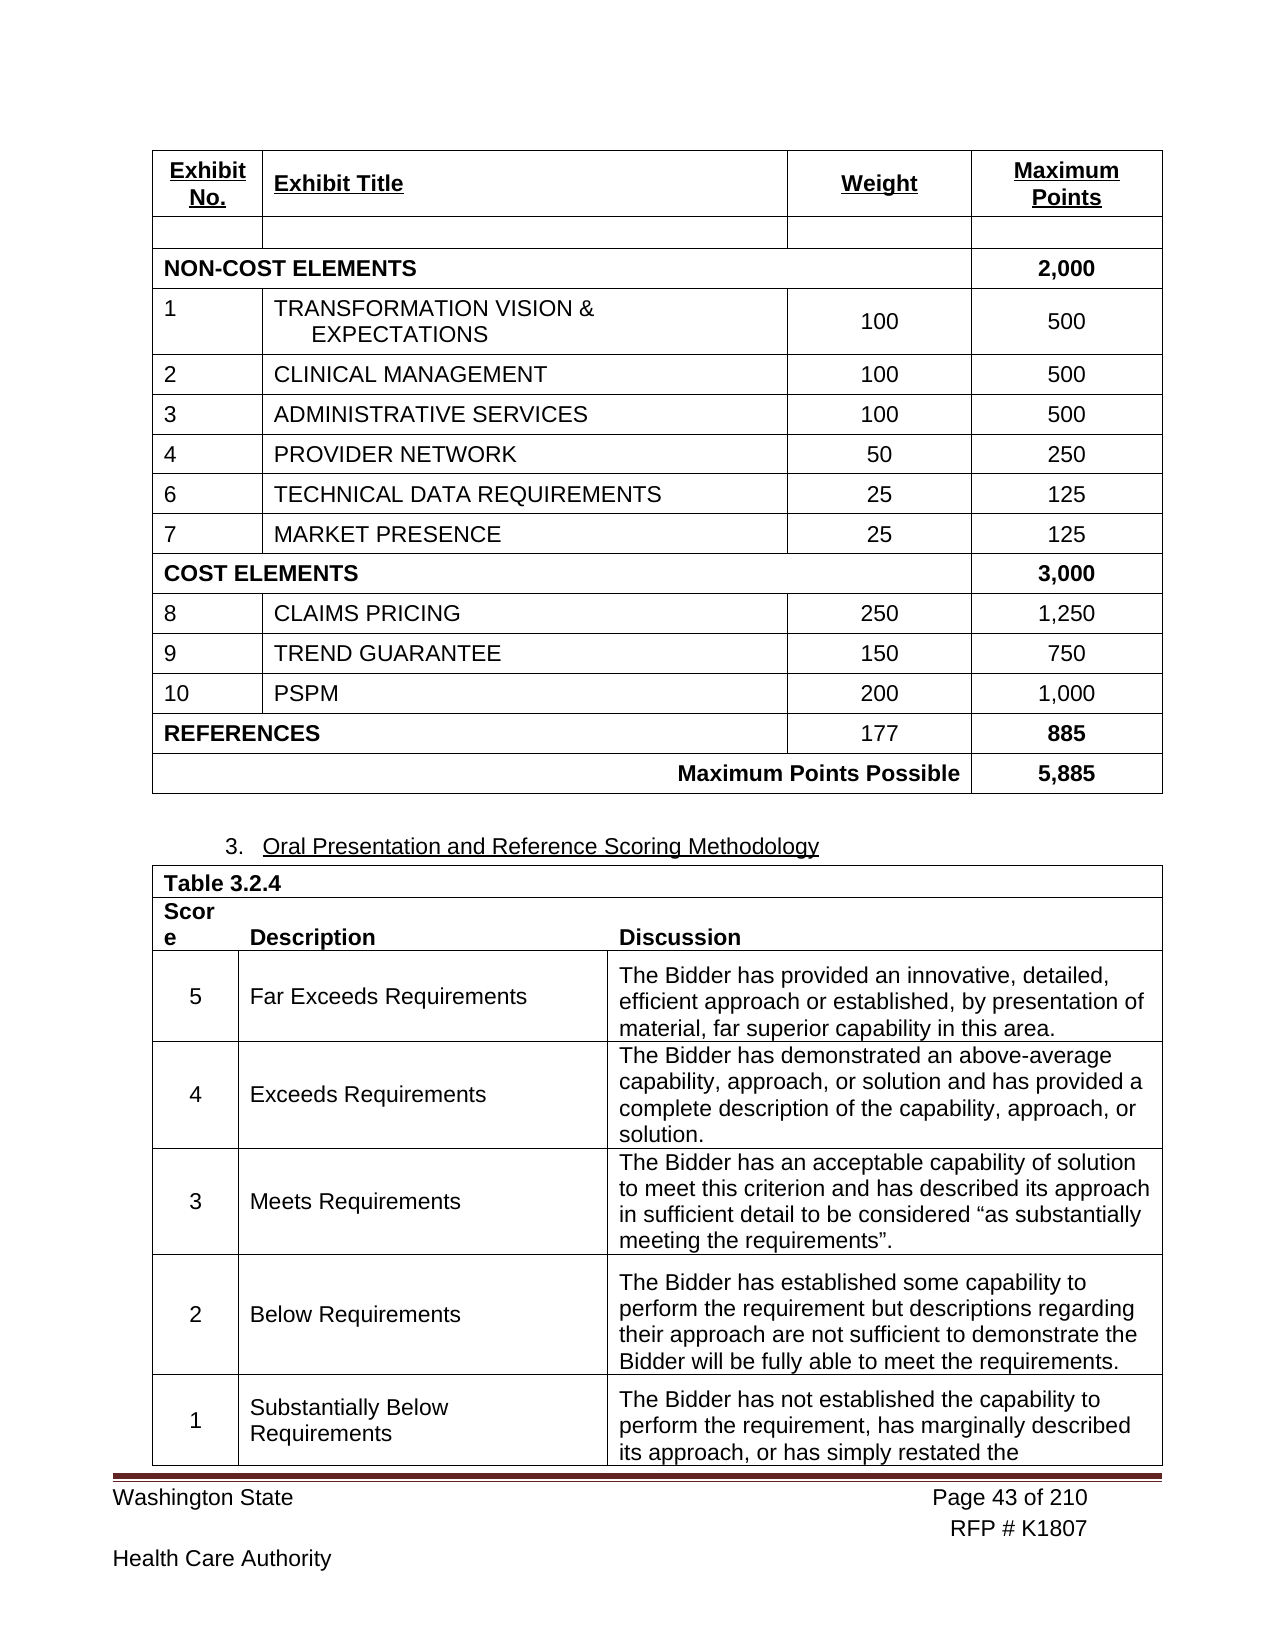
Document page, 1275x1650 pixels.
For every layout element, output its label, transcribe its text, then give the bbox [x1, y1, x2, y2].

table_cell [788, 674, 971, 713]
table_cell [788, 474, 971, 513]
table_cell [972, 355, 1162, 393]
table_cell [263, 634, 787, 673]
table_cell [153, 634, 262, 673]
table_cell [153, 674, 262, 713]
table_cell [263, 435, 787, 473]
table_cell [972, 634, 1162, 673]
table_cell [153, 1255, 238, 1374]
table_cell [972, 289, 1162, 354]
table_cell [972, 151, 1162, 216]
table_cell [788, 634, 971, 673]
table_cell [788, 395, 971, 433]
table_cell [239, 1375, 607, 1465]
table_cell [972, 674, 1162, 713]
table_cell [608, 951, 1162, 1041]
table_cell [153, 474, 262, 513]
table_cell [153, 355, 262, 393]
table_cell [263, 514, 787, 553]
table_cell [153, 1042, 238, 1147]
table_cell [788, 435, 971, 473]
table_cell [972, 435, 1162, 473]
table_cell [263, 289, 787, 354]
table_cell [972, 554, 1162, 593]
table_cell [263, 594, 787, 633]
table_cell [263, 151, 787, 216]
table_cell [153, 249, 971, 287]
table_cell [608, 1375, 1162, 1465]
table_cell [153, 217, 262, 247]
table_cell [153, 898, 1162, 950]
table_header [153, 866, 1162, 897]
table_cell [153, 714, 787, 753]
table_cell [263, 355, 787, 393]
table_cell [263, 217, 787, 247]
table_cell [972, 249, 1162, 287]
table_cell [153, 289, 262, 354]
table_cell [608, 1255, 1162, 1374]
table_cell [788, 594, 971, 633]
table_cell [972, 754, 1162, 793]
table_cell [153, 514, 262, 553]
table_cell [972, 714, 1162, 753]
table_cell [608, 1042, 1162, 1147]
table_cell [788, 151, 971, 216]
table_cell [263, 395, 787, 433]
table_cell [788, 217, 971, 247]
list Oral Presentation and Reference Scoring Methodology [225, 833, 1162, 859]
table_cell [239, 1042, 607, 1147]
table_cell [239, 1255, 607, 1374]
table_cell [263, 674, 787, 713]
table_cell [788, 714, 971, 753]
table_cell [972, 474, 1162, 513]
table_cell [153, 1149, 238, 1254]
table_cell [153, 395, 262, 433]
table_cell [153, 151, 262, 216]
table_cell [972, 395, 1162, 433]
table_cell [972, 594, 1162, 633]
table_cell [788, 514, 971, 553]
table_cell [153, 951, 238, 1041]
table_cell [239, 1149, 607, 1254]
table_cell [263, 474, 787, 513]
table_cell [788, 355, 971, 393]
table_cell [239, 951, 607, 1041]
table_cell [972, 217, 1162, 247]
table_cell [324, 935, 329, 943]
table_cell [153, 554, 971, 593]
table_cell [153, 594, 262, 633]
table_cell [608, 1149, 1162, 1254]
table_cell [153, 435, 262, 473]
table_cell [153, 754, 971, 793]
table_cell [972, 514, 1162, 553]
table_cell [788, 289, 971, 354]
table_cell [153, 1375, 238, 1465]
